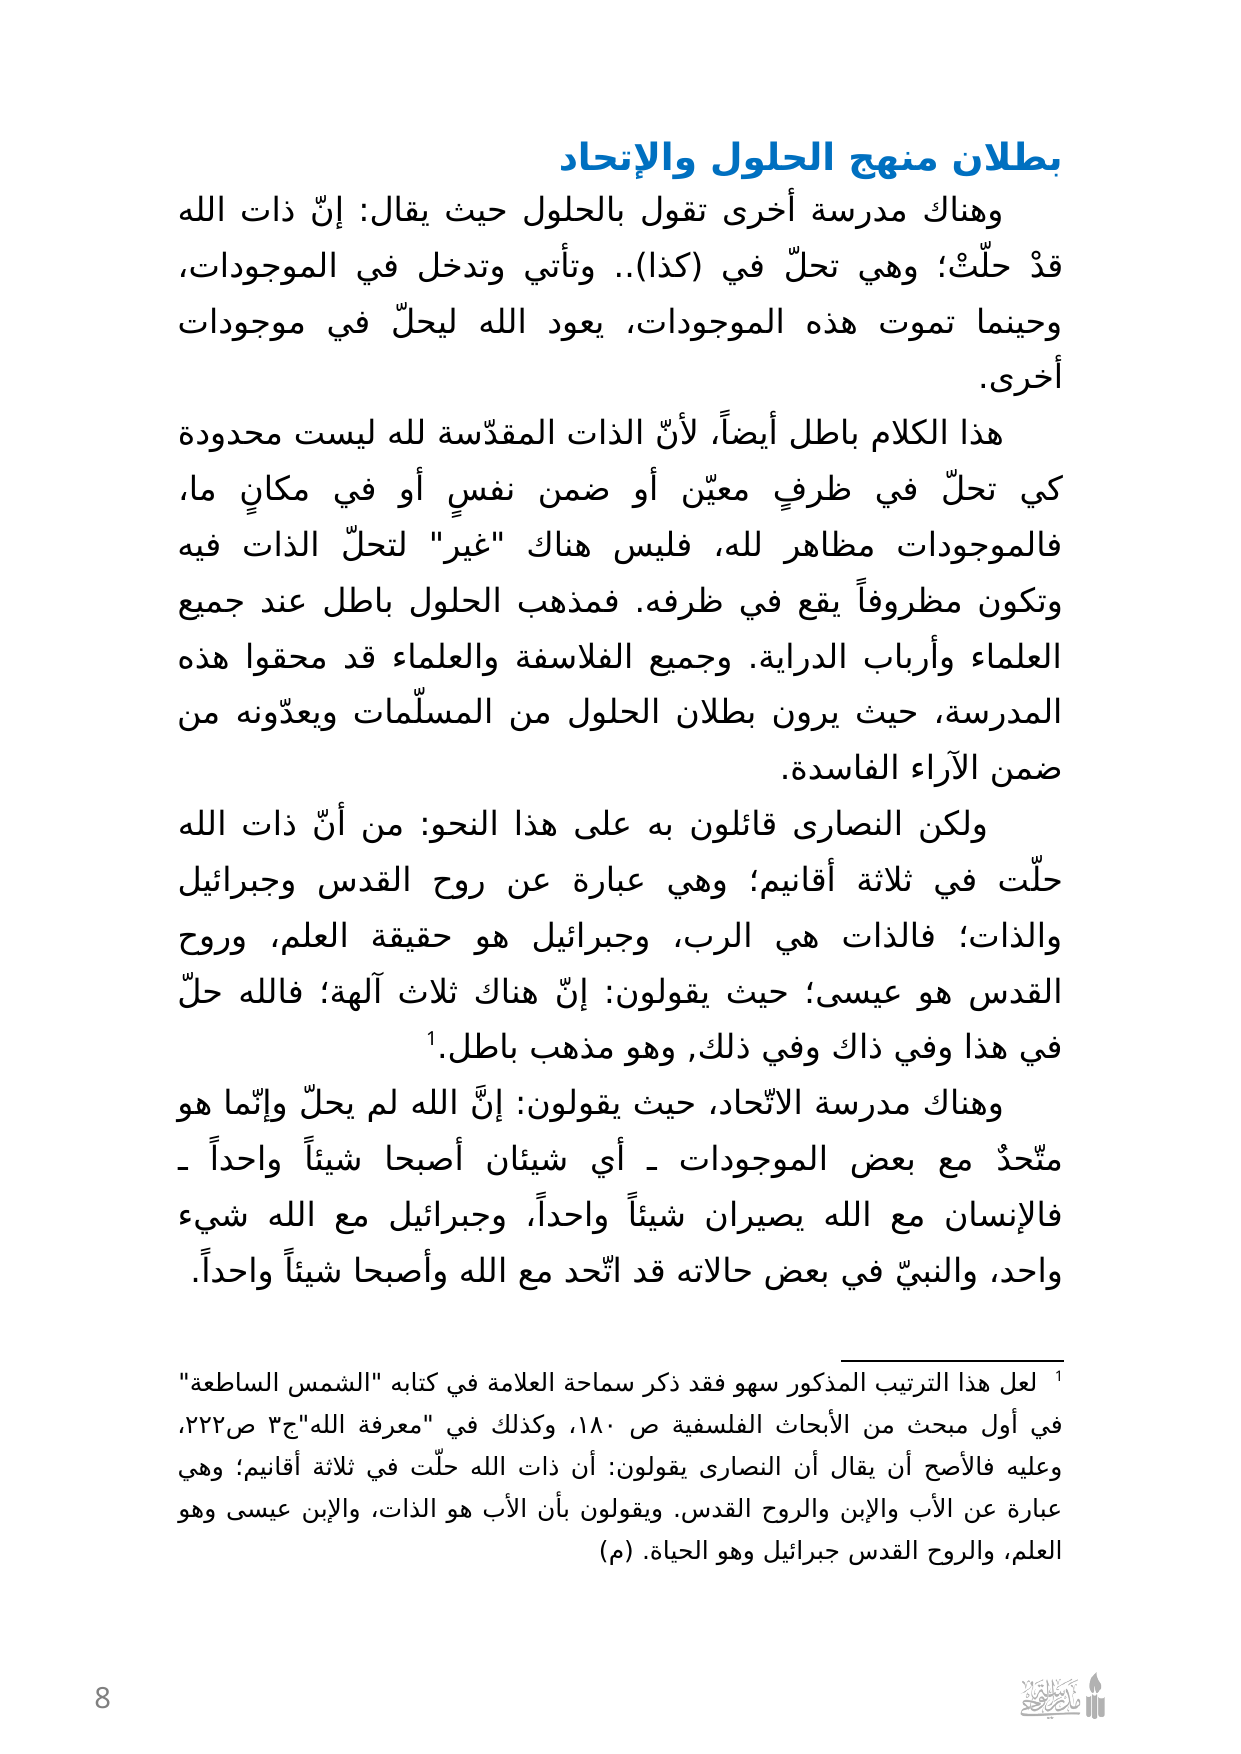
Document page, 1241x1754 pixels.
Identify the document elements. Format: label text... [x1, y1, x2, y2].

picture [1020, 1672, 1105, 1719]
text وهناك مدرسة أخرى تقول بالحلول حيث يقال: إنّ ذات الله قدْ حلّتْ؛ وهي تحلّ في (كذا).. وتأتي وتدخل في الموجودات، وحينما تموت هذه الموجودات، يعود الله ليحلّ في موجودات أخرى. [177, 188, 1063, 411]
title بطلان منهج الحلول والإتحاد [177, 136, 1063, 179]
text ولكن النصارى قائلون به على هذا النحو: من أنّ ذات الله حلّت في ثلاثة أقانيم؛ وهي عبارة عن روح القدس وجبرائيل والذات؛ فالذات هي الرب، وجبرائيل هو حقيقة العلم، وروح القدس هو عيسى؛ حيث يقولون: إنّ هناك ثلاث آلهة؛ فالله حلّ في هذا وفي ذاك وفي ذلك, وهو مذهب باطل. [177, 802, 1063, 1081]
text هذا الكلام باطل أيضاً، لأنّ الذات المقدّسة لله ليست محدودة كي تحلّ في ظرفٍ معيّن أو ضمن نفسٍ أو في مكانٍ ما، فالموجودات مظاهر لله، فليس هناك "غير" لتحلّ الذات فيه وتكون مظروفاً يقع في ظرفه. فمذهب الحلول باطل عند جميع العلماء وأرباب الدراية. وجميع الفلاسفة والعلماء قد محقوا هذه المدرسة، حيث يرون بطلان الحلول من المسلّمات ويعدّونه من ضمن الآراء الفاسدة. [177, 411, 1063, 802]
text وهناك مدرسة الاتّحاد، حيث يقولون: إنَّ الله لم يحلّ وإنّما هو متّحدٌ مع بعض الموجودات ـ أي شيئان أصبحا شيئاً واحداً ـ فالإنسان مع الله يصيران شيئاً واحداً، وجبرائيل مع الله شيء واحد، والنبيّ في بعض حالاته قد اتّحد مع الله وأصبحا شيئاً واحداً. [177, 1081, 1063, 1305]
